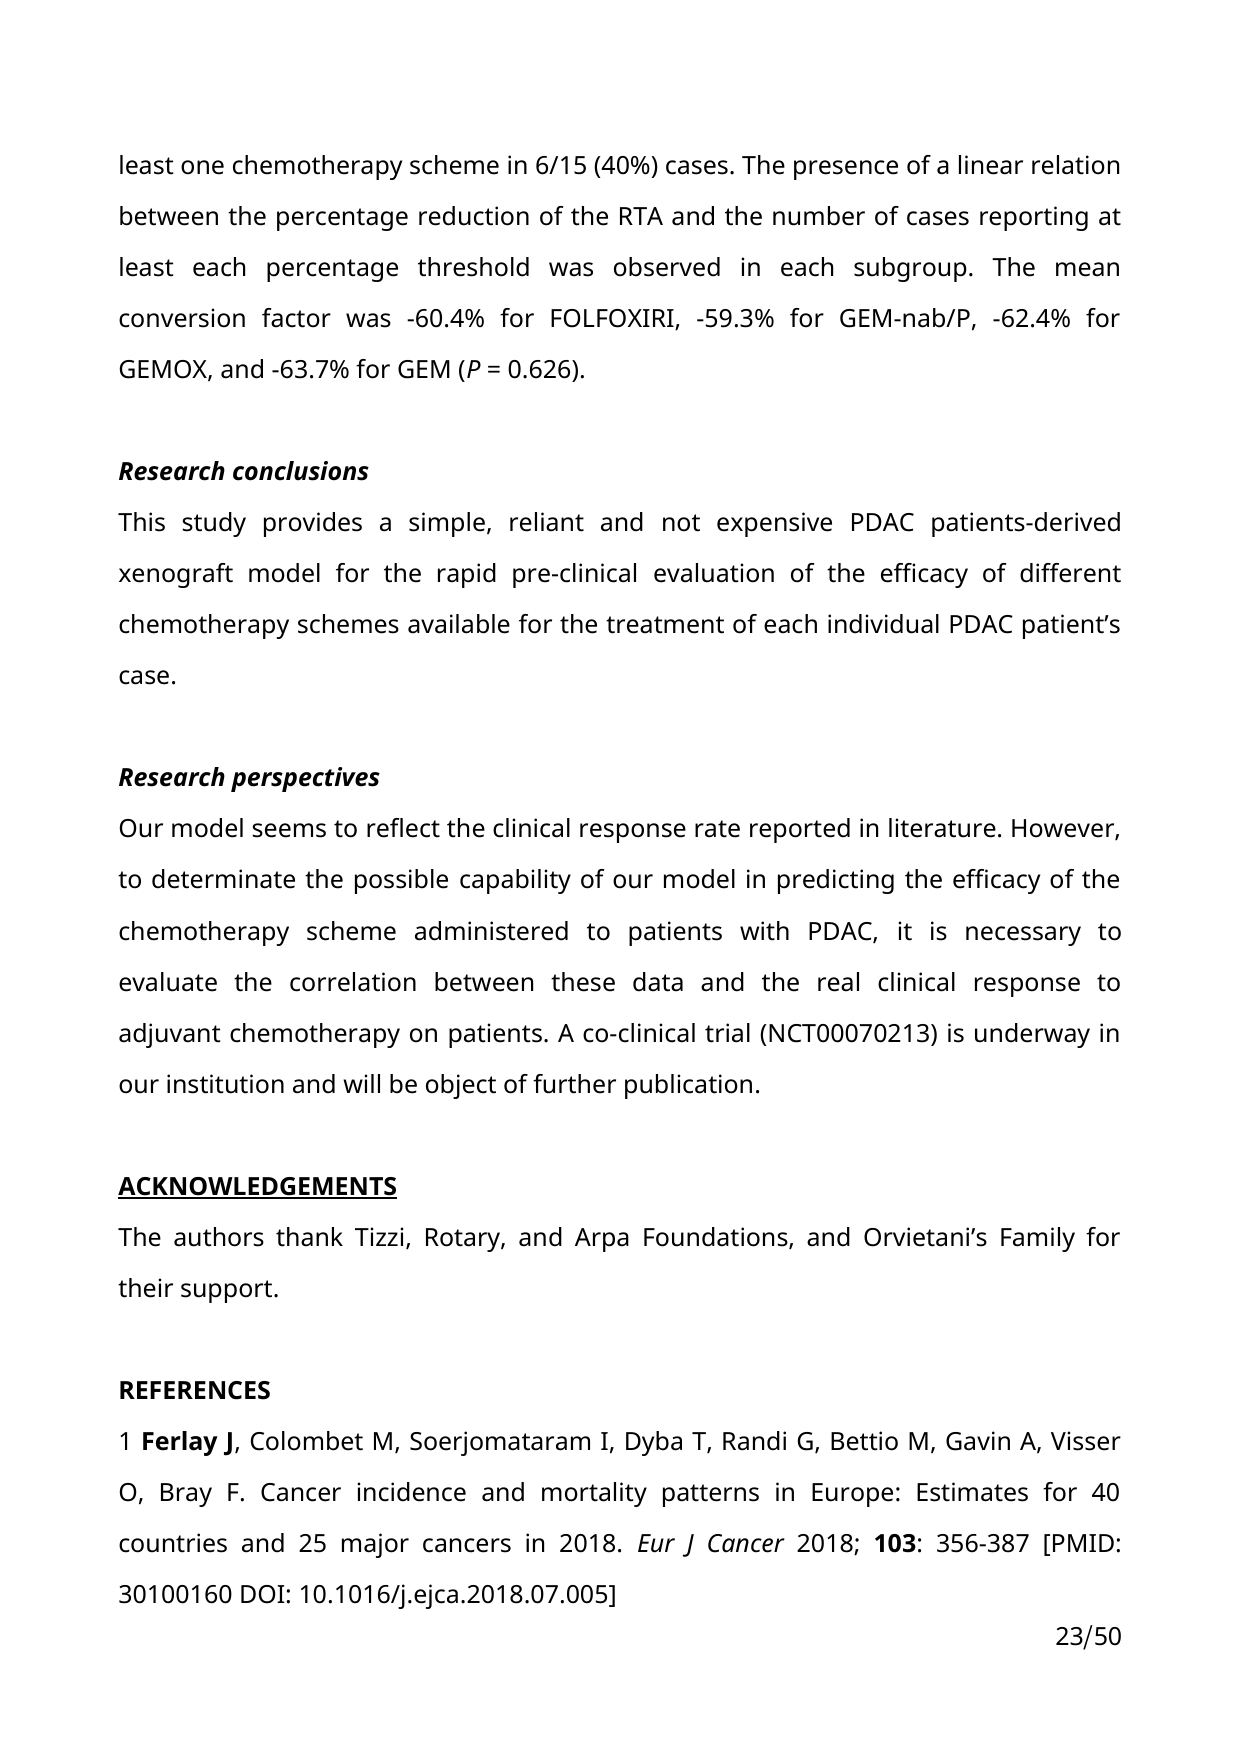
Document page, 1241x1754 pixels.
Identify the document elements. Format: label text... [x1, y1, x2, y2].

text The authors thank Tizzi, Rotary, and Arpa Foundations, and Orvietani’s Family for their support. [118, 1219, 1122, 1304]
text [118, 148, 1122, 386]
text 1 Ferlay J, Colombet M, Soerjomataram I, Dyba T, Randi G, Bettio M, Gavin A, Visser O, Bray F. Cancer incidence and mortality patterns in Europe: Estimates for 40 countries and 25 major cancers in 2018. Eur J Cancer 2018; 103: 356-387 [PMID: 30100160 DOI: 10.1016/j.ejca.2018.07.005] [118, 1424, 1122, 1611]
text Research conclusions [118, 454, 1122, 488]
text ACKNOWLEDGEMENTS [118, 1168, 1122, 1202]
text Research perspectives [118, 760, 1122, 794]
text Our model seems to reflect the clinical response rate reported in literature. However, to determinate the possible capability of our model in predicting the efficacy of the chemotherapy scheme administered to patients with PDAC, it is necessary to evaluate the correlation between these data and the real clinical response to adjuvant chemotherapy on patients. A co-clinical trial (NCT00070213) is underway in our institution and will be object of further publication. [118, 811, 1122, 1100]
text This study provides a simple, reliant and not expensive PDAC patients-derived xenograft model for the rapid pre-clinical evaluation of the efficacy of different chemotherapy schemes available for the treatment of each individual PDAC patient’s case. [118, 505, 1122, 692]
text REFERENCES [118, 1373, 1122, 1407]
